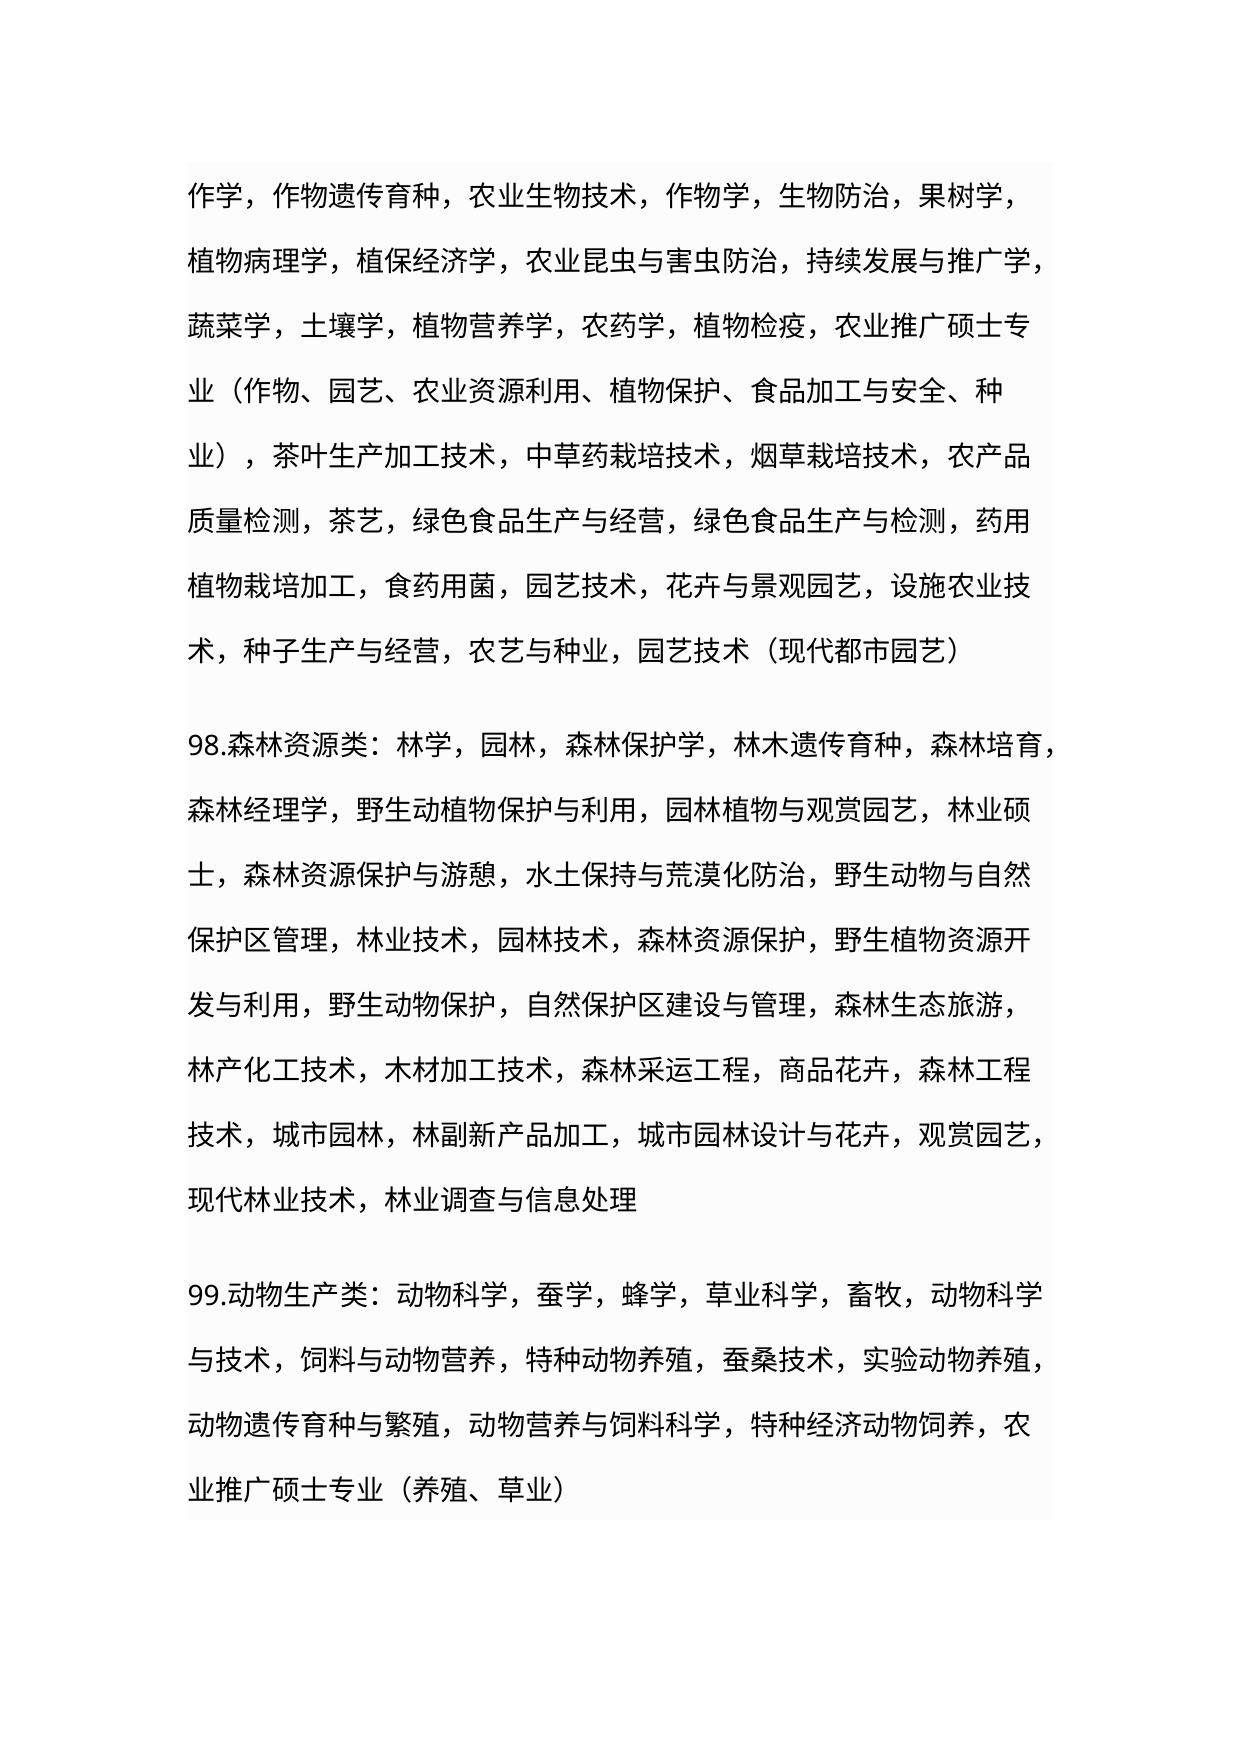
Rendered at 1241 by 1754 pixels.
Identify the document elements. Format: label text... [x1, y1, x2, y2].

text 98.森林资源类：林学，园林，森林保护学，林木遗传育种，森林培育，森林经理学，野生动植物保护与利用，园林植物与观赏园艺，林业硕士，森林资源保护与游憩，水土保持与荒漠化防治，野生动物与自然保护区管理，林业技术，园林技术，森林资源保护，野生植物资源开发与利用，野生动物保护，自然保护区建设与管理，森林生态旅游，林产化工技术，木材加工技术，森林采运工程，商品花卉，森林工程技术，城市园林，林副新产品加工，城市园林设计与花卉，观赏园艺，现代林业技术，林业调查与信息处理 [187, 711, 1053, 1231]
text 99.动物生产类：动物科学，蚕学，蜂学，草业科学，畜牧，动物科学与技术，饲料与动物营养，特种动物养殖，蚕桑技术，实验动物养殖，动物遗传育种与繁殖，动物营养与饲料科学，特种经济动物饲养，农业推广硕士专业（养殖、草业） [187, 1260, 1053, 1520]
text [187, 162, 1053, 682]
